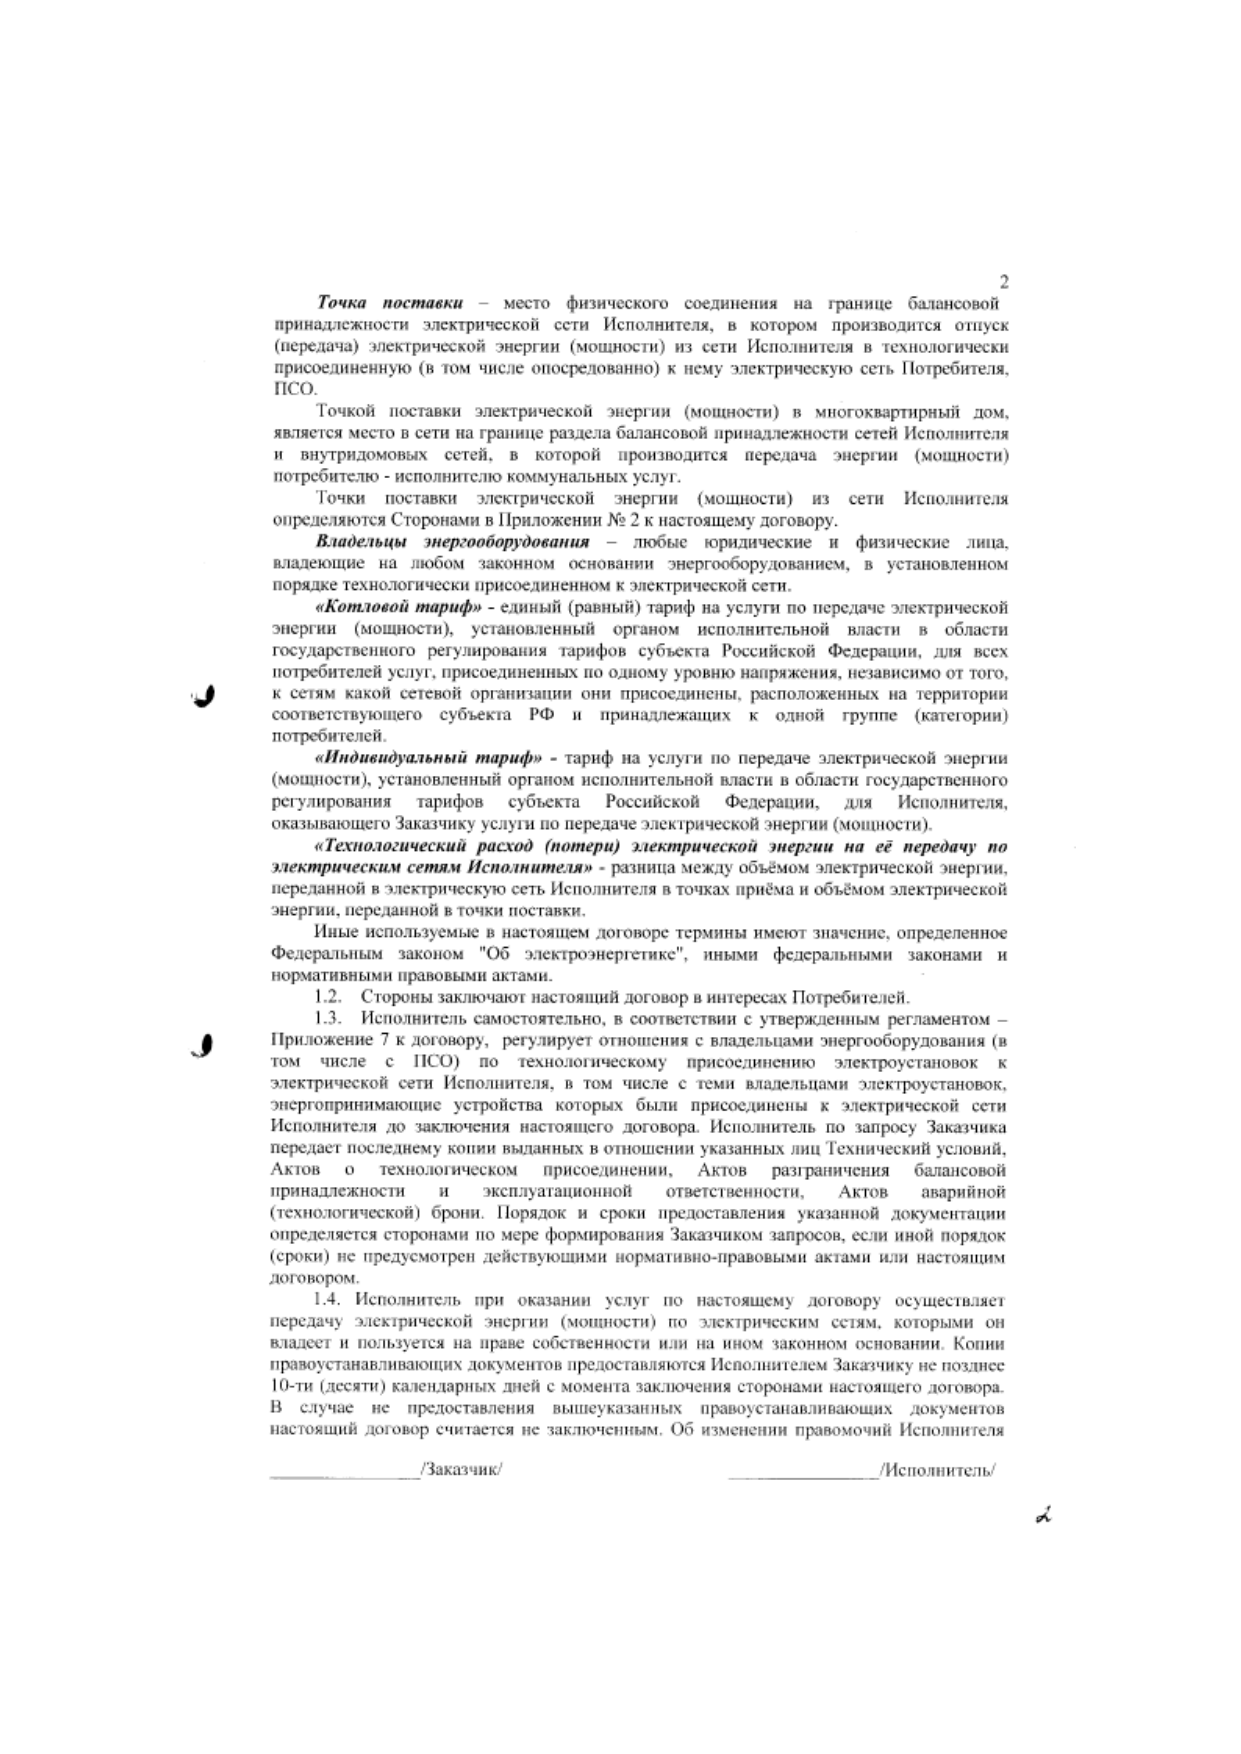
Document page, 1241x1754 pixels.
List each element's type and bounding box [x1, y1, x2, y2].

picture [146, 231, 1076, 1530]
